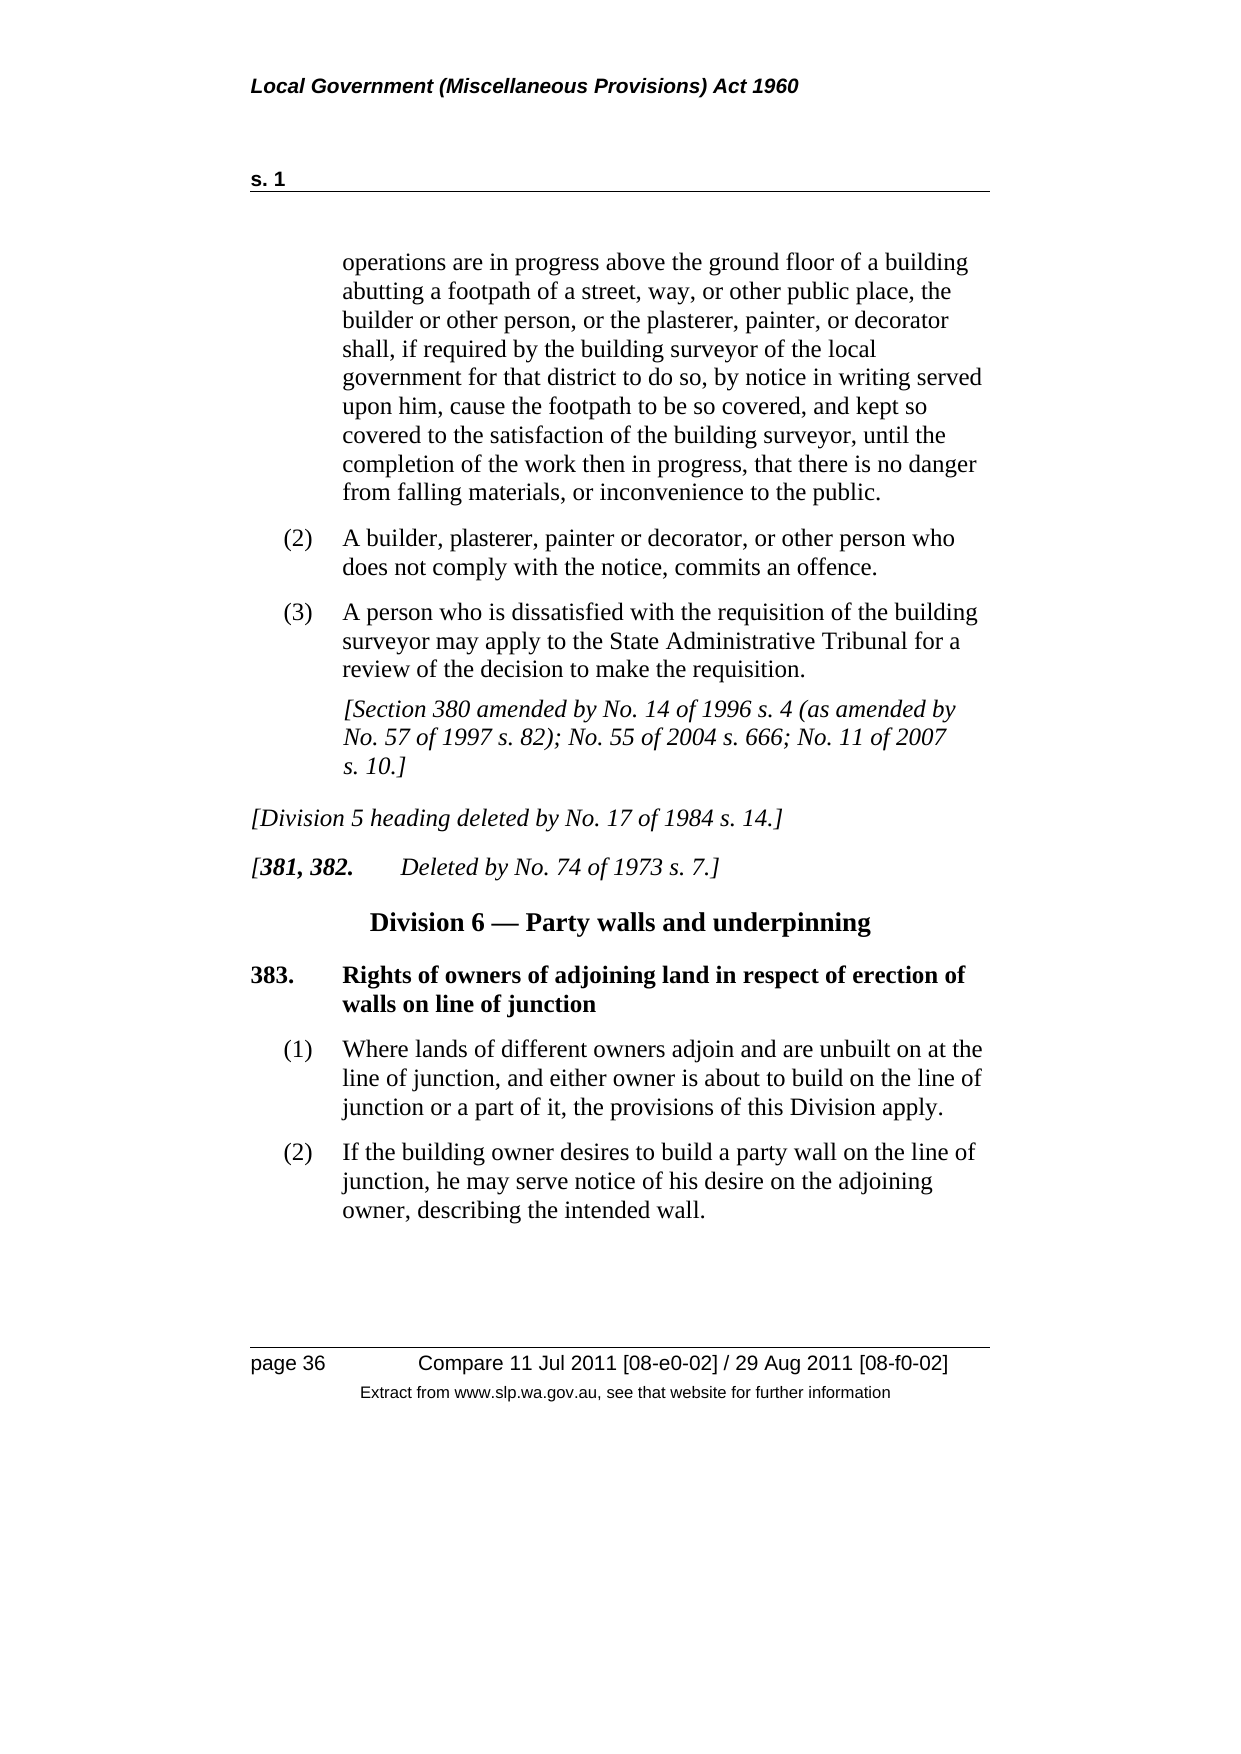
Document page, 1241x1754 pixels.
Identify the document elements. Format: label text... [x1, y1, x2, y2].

subtitle 383. Rights of owners of adjoining land in respect of erection of walls on line of junction [250, 960, 990, 1018]
text (1) Where lands of different owners adjoin and are unbuilt on at the line of junction, and either owner is about to build on the line of junction or a part of it, the provisions of this Division apply. [250, 1034, 990, 1121]
text [Division 5 heading deleted by No. 17 of 1984 s. 14.] [250, 803, 990, 832]
text (2) If the building owner desires to build a party wall on the line of junction, he may serve notice of his desire on the adjoining owner, describing the intended wall. [250, 1137, 990, 1224]
subtitle Division 6 — Party walls and underpinning [250, 906, 990, 937]
text [381, 382. Deleted by No. 74 of 1973 s. 7.] [250, 852, 990, 881]
text [Section 380 amended by No. 14 of 1996 s. 4 (as amended by No. 57 of 1997 s. 82); No. 55 of 2004 s. 666; No. 11 of 2007 s. 10.] [250, 694, 990, 780]
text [250, 247, 990, 506]
text (2) A builder, plasterer, painter or decorator, or other person who does not comply with the notice, commits an offence. [250, 523, 990, 580]
text (3) A person who is dissatisfied with the requisition of the building surveyor may apply to the State Administrative Tribunal for a review of the decision to make the requisition. [250, 597, 990, 683]
